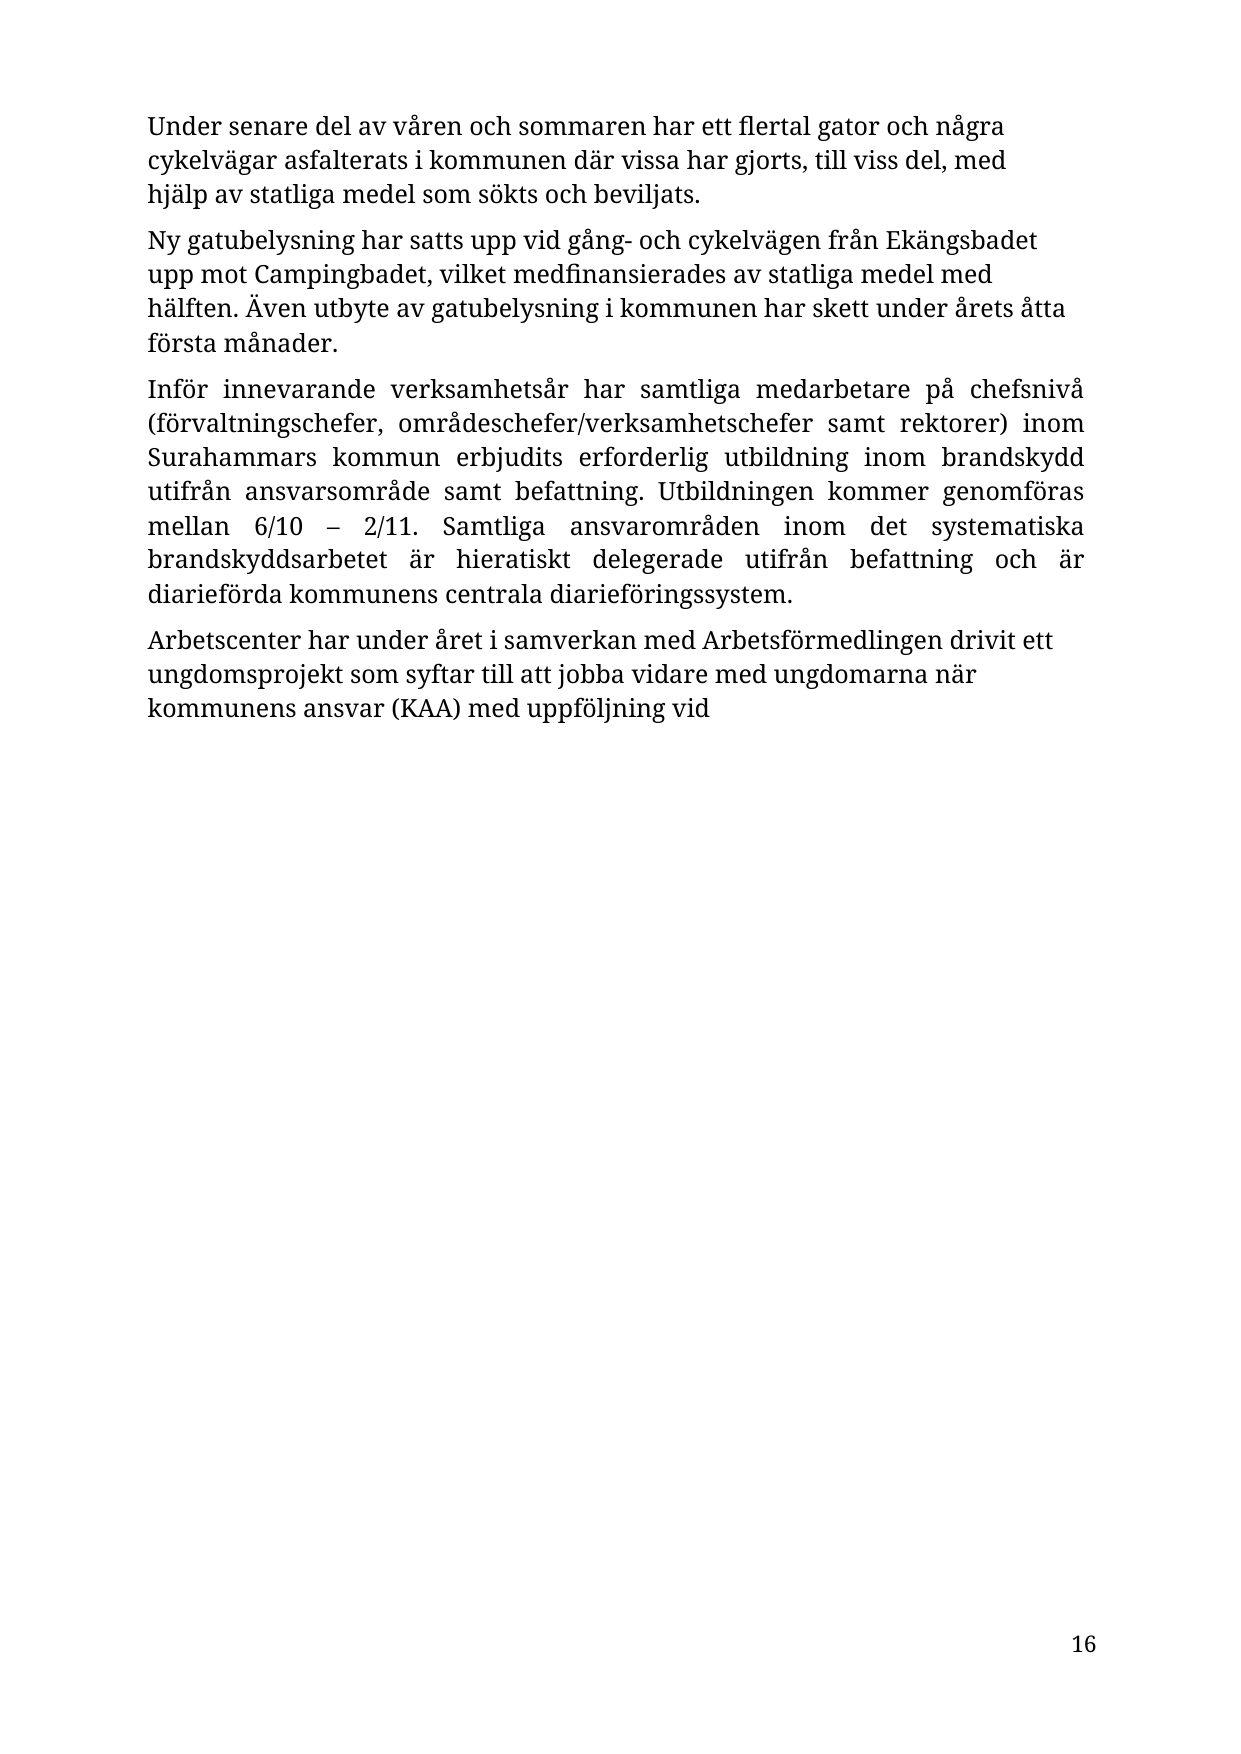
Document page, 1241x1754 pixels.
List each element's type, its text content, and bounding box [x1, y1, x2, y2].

text Ny gatubelysning har satts upp vid gång- och cykelvägen från Ekängsbadet upp mot Campingbadet, vilket medfinansierades av statliga medel med hälften. Även utbyte av gatubelysning i kommunen har skett under årets åtta första månader. [147, 223, 1087, 359]
text Inför innevarande verksamhetsår har samtliga medarbetare på chefsnivå (förvaltningschefer, områdeschefer/verksamhetschefer samt rektorer) inom Surahammars kommun erbjudits erforderlig utbildning inom brandskydd utifrån ansvarsområde samt befattning. Utbildningen kommer genomföras mellan 6/10 – 2/11. Samtliga ansvarområden inom det systematiska brandskyddsarbetet är hieratiskt delegerade utifrån befattning och är diarieförda kommunens centrala diarieföringssystem. [147, 372, 1085, 610]
text Arbetscenter har under året i samverkan med Arbetsförmedlingen drivit ett ungdomsprojekt som syftar till att jobba vidare med ungdomarna när kommunens ansvar (KAA) med uppföljning vid [147, 623, 1089, 725]
text Under senare del av våren och sommaren har ett flertal gator och några cykelvägar asfalterats i kommunen där vissa har gjorts, till viss del, med hjälp av statliga medel som sökts och beviljats. [147, 108, 1070, 211]
